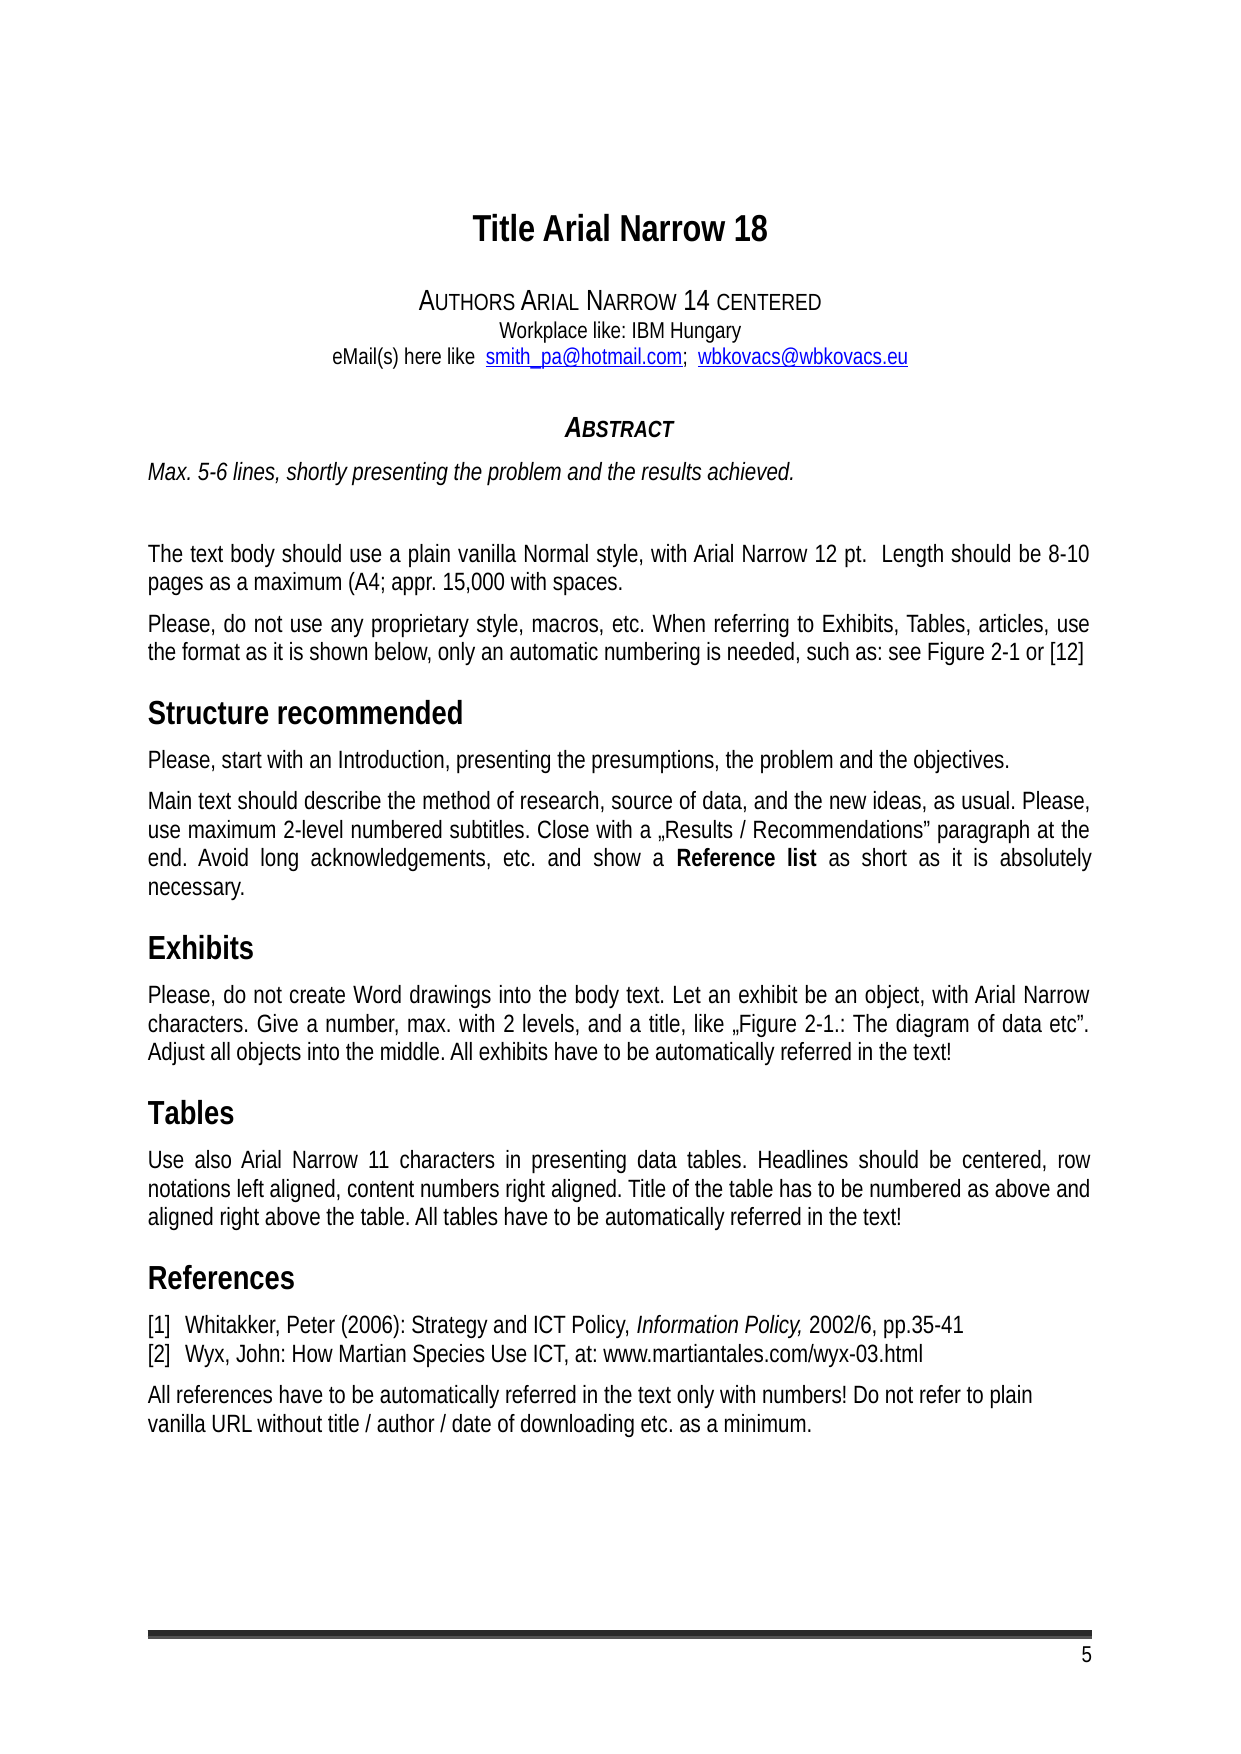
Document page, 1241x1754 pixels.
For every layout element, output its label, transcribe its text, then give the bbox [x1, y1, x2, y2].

text Use also Arial Narrow 11 characters in presenting data tables. Headlines should be centered, row notations left aligned, content numbers right aligned. Title of the table has to be numbered as above and aligned right above the table. All tables have to be automatically referred in the text! [148, 1145, 1093, 1231]
text Workplace like: IBM Hungary [148, 317, 1093, 343]
text The text body should use a plain vanilla style, with Arial Narrow 12 pt. Length should be 8-10 pages as a maximum (A4; appr. 15,000 with spaces. [148, 539, 1093, 596]
subtitle Title Arial Narrow 18 [148, 207, 1093, 250]
text Please, start with an Introduction, presenting the presumptions, the problem and the objectives. [148, 745, 1093, 774]
text Please, do not create Word drawings into the body text. Let an exhibit be an object, with Arial Narrow characters. Give a number, max. with 2 levels, and a title, like „Figure 2-1.: The diagram of data etc”. Adjust all objects into the middle. All exhibits have to be automatically referred in the text! [148, 980, 1093, 1066]
subtitle Exhibits [148, 926, 1093, 967]
list Whitakker, Peter (2006): Strategy and ICT Policy, Information Policy, 2002/6, pp.35-41 [148, 1310, 1093, 1339]
text Main text should describe the method of research, source of data, and the new ideas, as usual. Please, use maximum 2-level numbered subtitles. Close with a „Results / Recommendations” paragraph at the end. Avoid long acknowledgements, etc. and show a Reference list as short as it is absolutely necessary. [148, 786, 1093, 901]
text eMail(s) here like smith_pa@hotmail.com; wbkovacs@wbkovacs.eu [148, 343, 1093, 369]
list Wyx, John: How Martian Species Use ICT, at: www.martiantales.com/wyx-03.html [148, 1339, 1093, 1367]
text Abstract [148, 411, 1093, 444]
subtitle Tables [148, 1091, 1093, 1132]
subtitle References [148, 1256, 1093, 1298]
text Max. 5-6 lines, shortly presenting the problem and the results achieved. [148, 456, 1093, 485]
text Authors Arial Narrow 14 centered [148, 283, 1093, 317]
subtitle Structure recommended [148, 691, 1093, 732]
text All references have to be automatically referred in the text only with numbers! Do not refer to plain vanilla URL without title / author / date of downloading etc. as a minimum. [148, 1380, 1093, 1437]
text Please, do not use any proprietary style, macros, etc. When referring to Exhibits, Tables, articles, use the format as it is shown below, only an automatic numbering is needed, such as: see Figure 2-1 or [12] [148, 608, 1093, 666]
